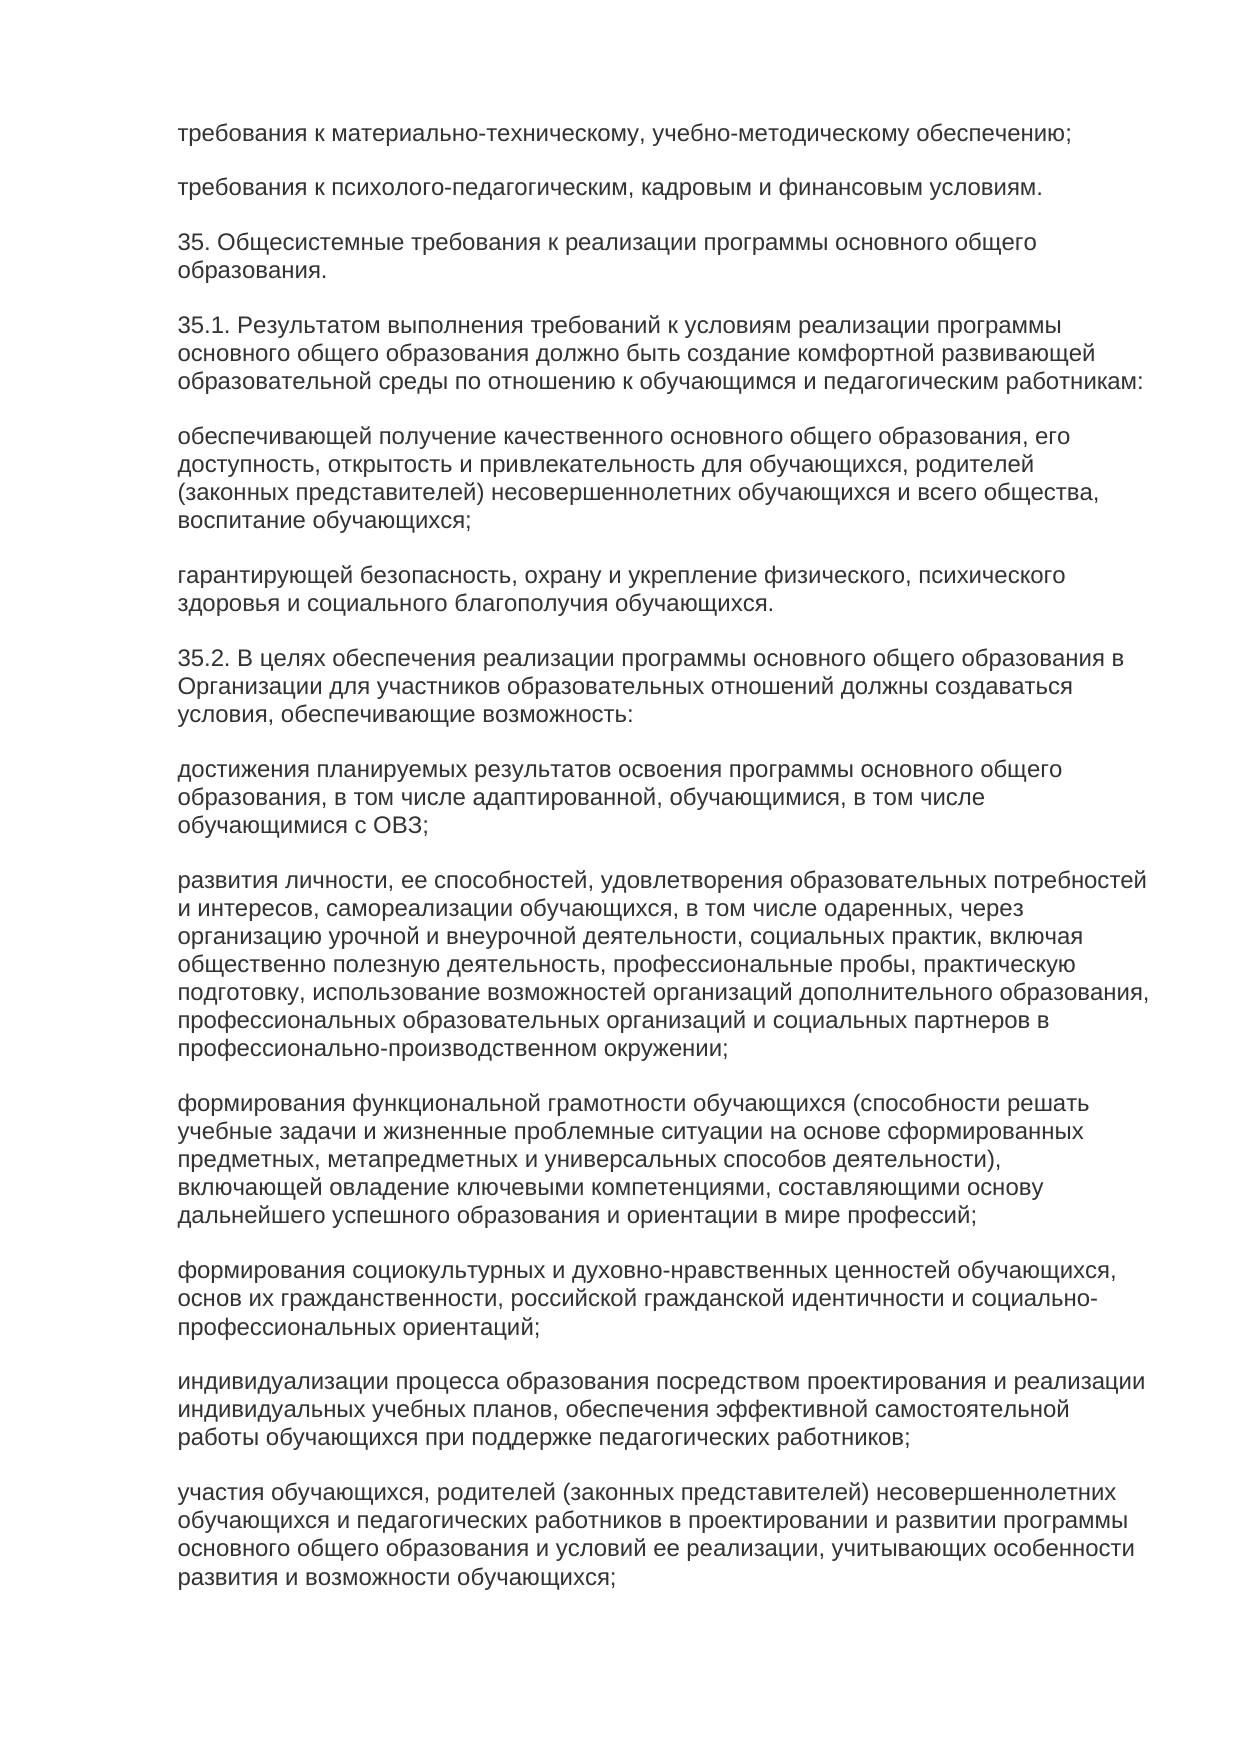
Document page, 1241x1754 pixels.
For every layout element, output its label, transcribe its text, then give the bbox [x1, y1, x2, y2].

text требования к материально-техническому, учебно-методическому обеспечению; [177, 118, 1152, 146]
text достижения планируемых результатов освоения программы основного общего образования, в том числе адаптированной, обучающимися, в том числе обучающимися с ОВЗ; [177, 754, 1152, 838]
text 35.2. В целях обеспечения реализации программы основного общего образования в Организации для участников образовательных отношений должны создаваться условия, обеспечивающие возможность: [177, 643, 1152, 727]
text участия обучающихся, родителей (законных представителей) несовершеннолетних обучающихся и педагогических работников в проектировании и развитии программы основного общего образования и условий ее реализации, учитывающих особенности развития и возможности обучающихся; [177, 1477, 1152, 1590]
text 35.1. Результатом выполнения требований к условиям реализации программы основного общего образования должно быть создание комфортной развивающей образовательной среды по отношению к обучающимся и педагогическим работникам: [177, 310, 1152, 395]
text формирования социокультурных и духовно-нравственных ценностей обучающихся, основ их гражданственности, российской гражданской идентичности и социально-профессиональных ориентаций; [177, 1256, 1152, 1340]
text обеспечивающей получение качественного основного общего образования, его доступность, открытость и привлекательность для обучающихся, родителей (законных представителей) несовершеннолетних обучающихся и всего общества, воспитание обучающихся; [177, 421, 1152, 534]
text гарантирующей безопасность, охрану и укрепление физического, психического здоровья и социального благополучия обучающихся. [177, 560, 1152, 617]
text требования к психолого-педагогическим, кадровым и финансовым условиям. [177, 173, 1152, 201]
text развития личности, ее способностей, удовлетворения образовательных потребностей и интересов, самореализации обучающихся, в том числе одаренных, через организацию урочной и внеурочной деятельности, социальных практик, включая общественно полезную деятельность, профессиональные пробы, практическую подготовку, использование возможностей организаций дополнительного образования, профессиональных образовательных организаций и социальных партнеров в профессионально-производственном окружении; [177, 865, 1152, 1062]
text 35. Общесистемные требования к реализации программы основного общего образования. [177, 227, 1152, 284]
text формирования функциональной грамотности обучающихся (способности решать учебные задачи и жизненные проблемные ситуации на основе сформированных предметных, метапредметных и универсальных способов деятельности), включающей овладение ключевыми компетенциями, составляющими основу дальнейшего успешного образования и ориентации в мире профессий; [177, 1088, 1152, 1229]
text индивидуализации процесса образования посредством проектирования и реализации индивидуальных учебных планов, обеспечения эффективной самостоятельной работы обучающихся при поддержке педагогических работников; [177, 1367, 1152, 1451]
